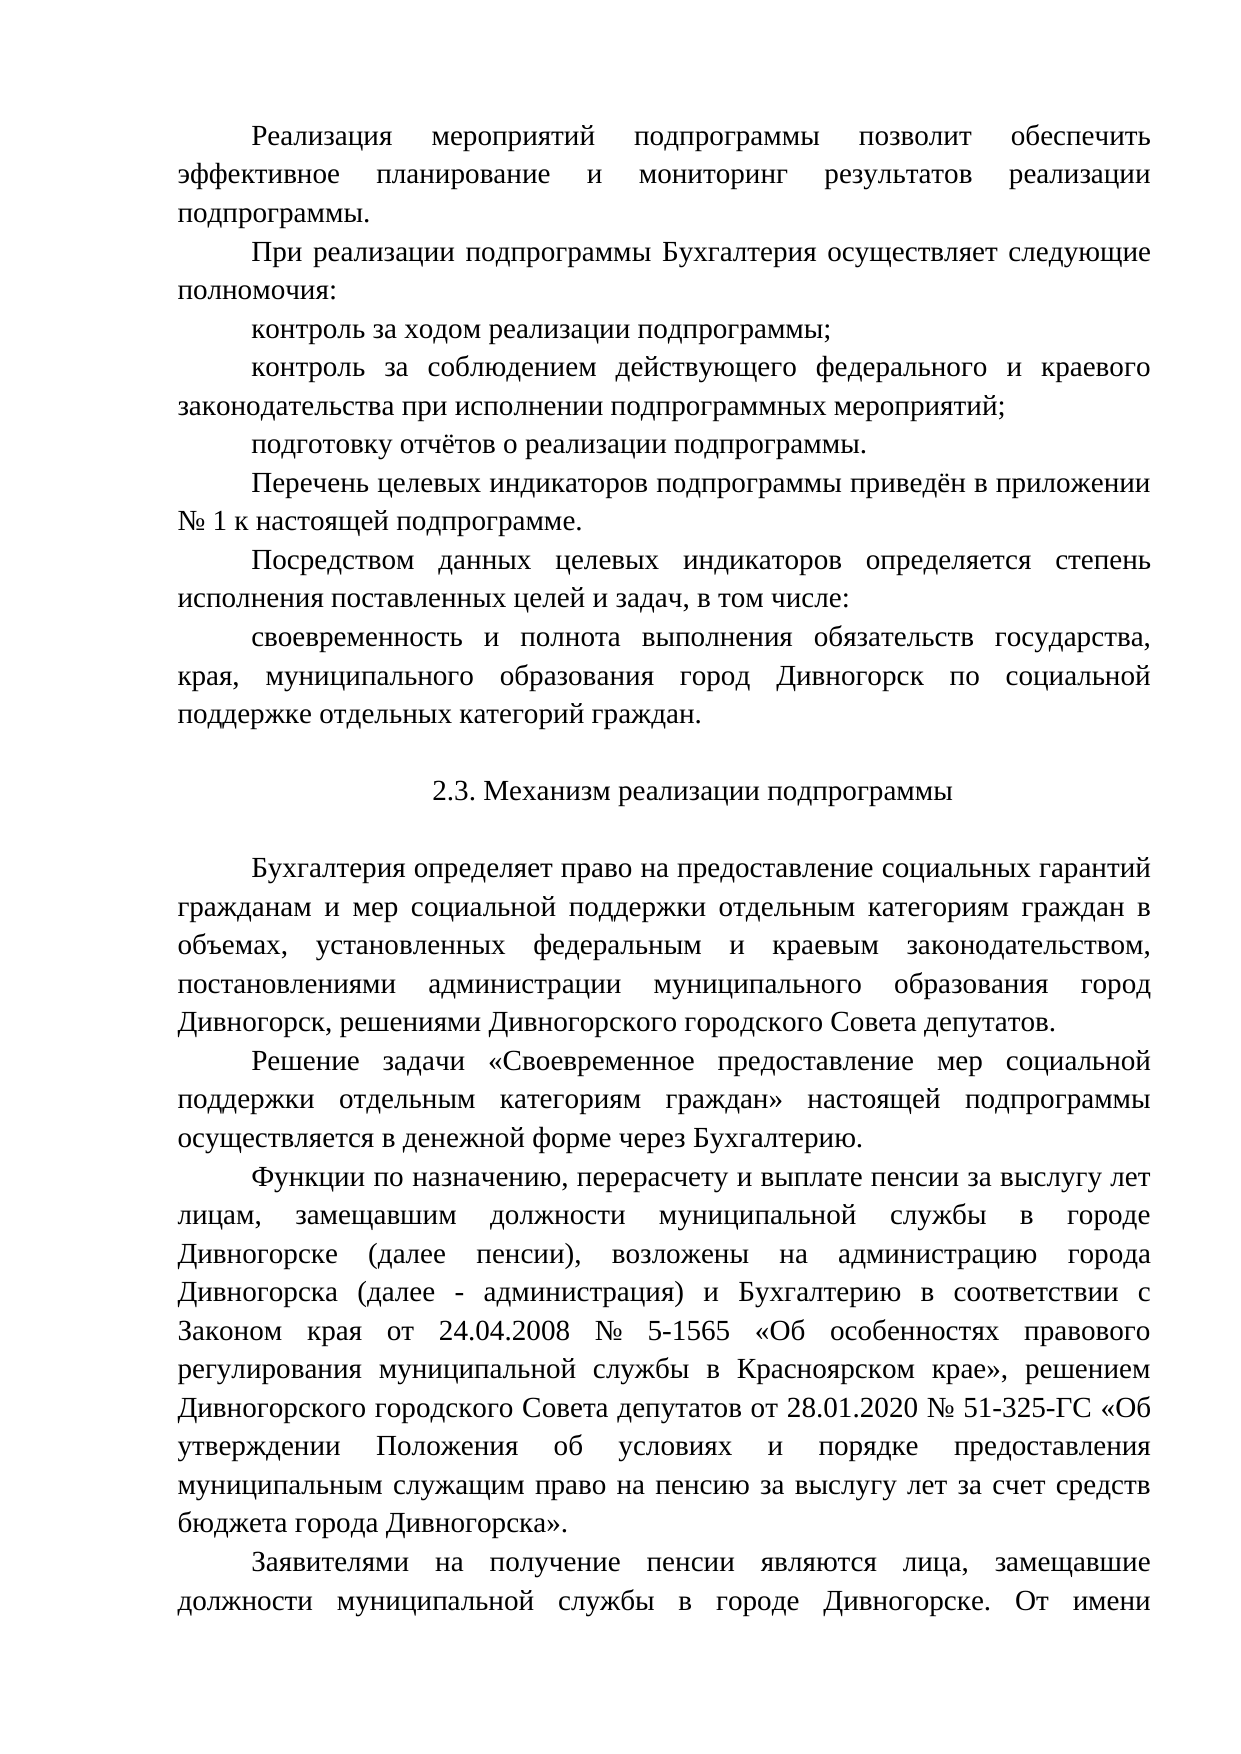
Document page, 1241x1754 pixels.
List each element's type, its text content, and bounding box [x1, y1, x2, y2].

text Бухгалтерия определяет право на предоставление социальных гарантий гражданам и мер социальной поддержки отдельным категориям граждан в объемах, установленных федеральным и краевым законодательством, постановлениями администрации муниципального образования город Дивногорск, решениями Дивногорского городского Совета депутатов. [177, 850, 1152, 1038]
text При реализации подпрограммы Бухгалтерия осуществляет следующие полномочия: [177, 234, 1152, 306]
text Функции по назначению, перерасчету и выплате пенсии за выслугу лет лицам, замещавшим должности муниципальной службы в городе Дивногорске (далее пенсии), возложены на администрацию города Дивногорска (далее - администрация) и Бухгалтерию в соответствии с Законом края от 24.04.2008 № 5-1565 «Об особенностях правового регулирования муниципальной службы в Красноярском крае», решением Дивногорского городского Совета депутатов от 28.01.2020 № 51-325-ГС «Об утверждении Положения об условиях и порядке предоставления муниципальным служащим право на пенсию за выслугу лет за счет средств бюджета города Дивногорска». [177, 1159, 1152, 1539]
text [177, 1544, 1152, 1616]
text контроль за соблюдением действующего федерального и краевого законодательства при исполнении подпрограммных мероприятий; [177, 349, 1152, 421]
text контроль за ходом реализации подпрограммы; [177, 311, 1152, 344]
text Решение задачи «Своевременное предоставление мер социальной поддержки отдельным категориям граждан» настоящей подпрограммы осуществляется в денежной форме через Бухгалтерию. [177, 1043, 1152, 1154]
text Реализация мероприятий подпрограммы позволит обеспечить эффективное планирование и мониторинг результатов реализации подпрограммы. [177, 118, 1152, 229]
text своевременность и полнота выполнения обязательств государства, края, муниципального образования город Дивногорск по социальной поддержке отдельных категорий граждан. [177, 619, 1152, 730]
text Посредством данных целевых индикаторов определяется степень исполнения поставленных целей и задач, в том числе: [177, 542, 1152, 614]
text Перечень целевых индикаторов подпрограммы приведён в приложении № 1 к настоящей подпрограмме. [177, 465, 1152, 537]
text подготовку отчётов о реализации подпрограммы. [177, 426, 1152, 460]
text 2.3. Механизм реализации подпрограммы [177, 773, 1152, 807]
